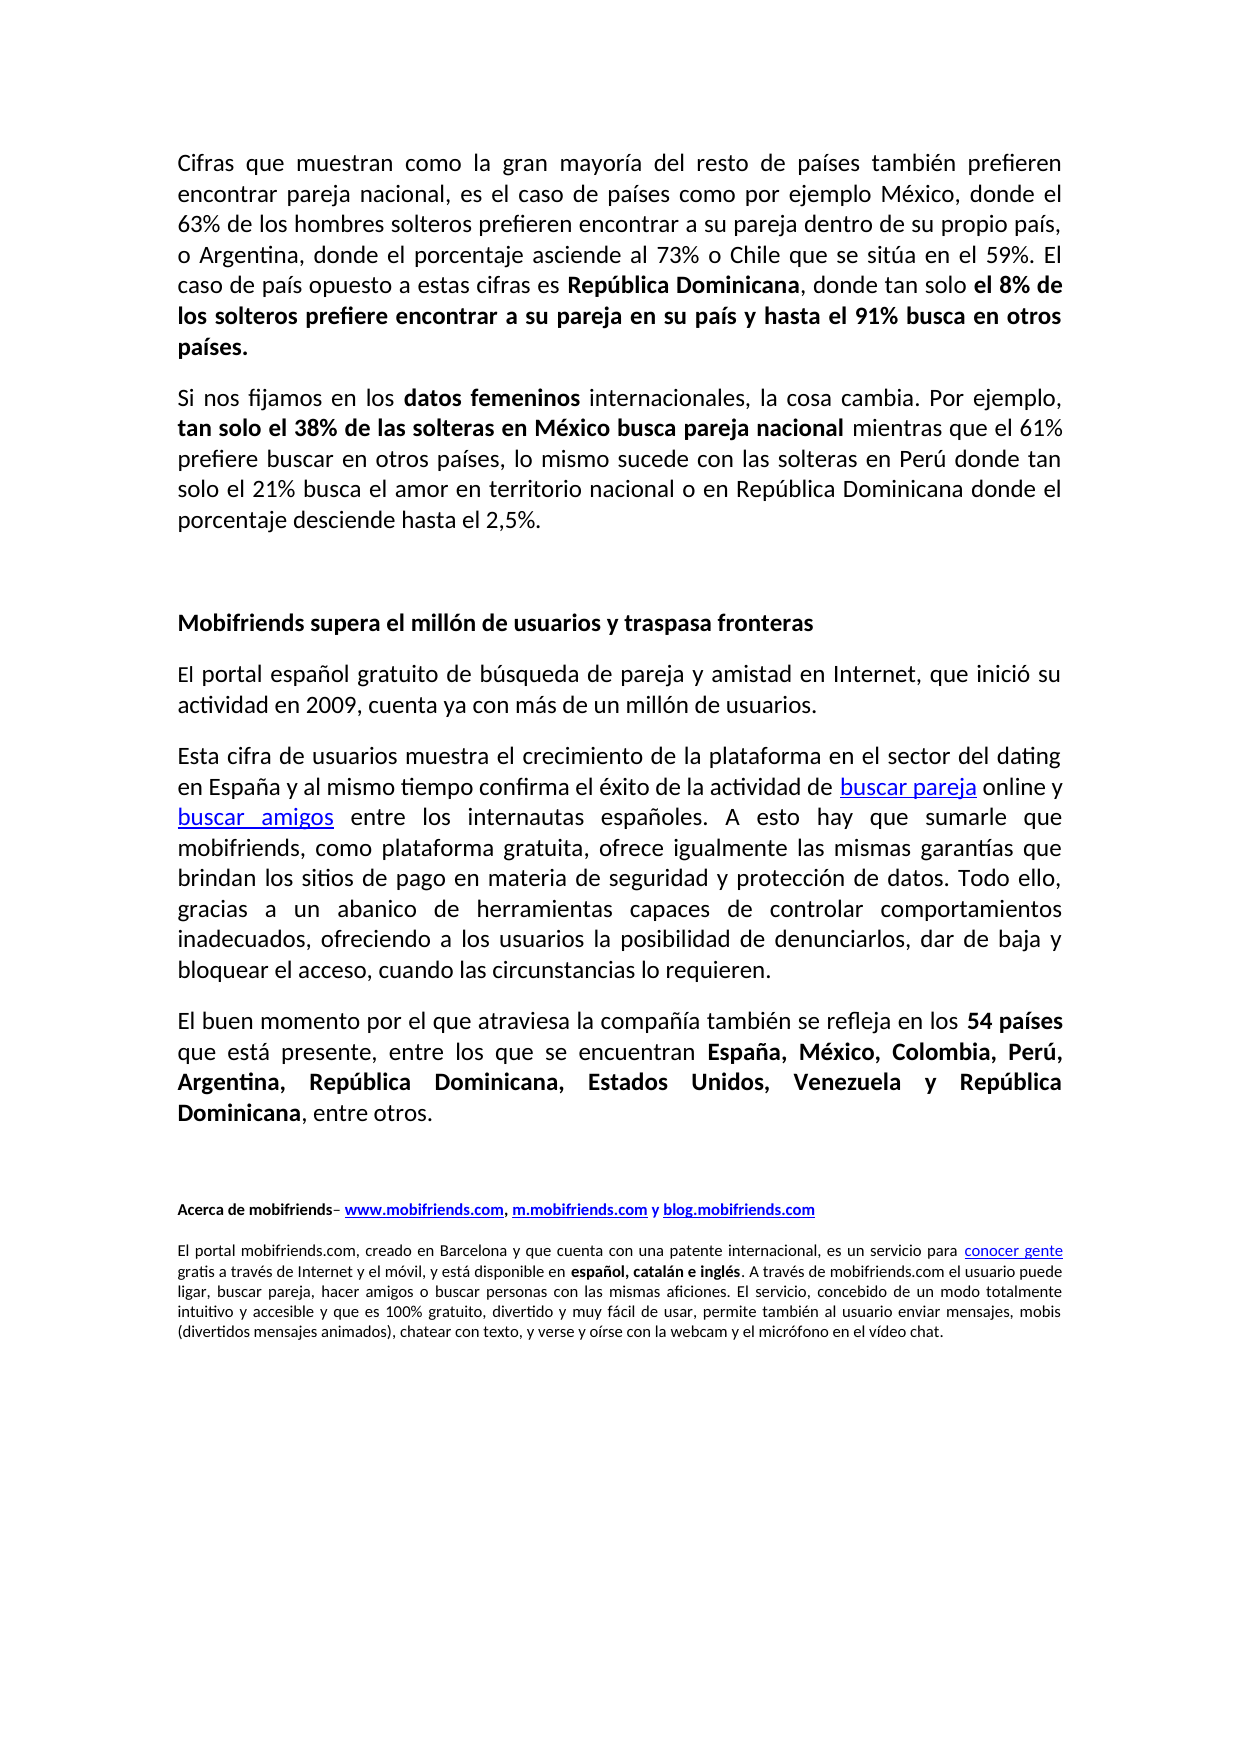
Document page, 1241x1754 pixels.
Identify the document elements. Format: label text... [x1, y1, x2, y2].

text El buen momento por el que atraviesa la compañía también se refleja en los 54 países que está presente, entre los que se encuentran España, México, Colombia, Perú, Argentina, República Dominicana, Estados Unidos, Venezuela y República Dominicana, entre otros. [177, 1005, 1063, 1127]
text El portal español gratuito de búsqueda de pareja y amistad en Internet, que inició su actividad en 2009, cuenta ya con más de un millón de usuarios. [177, 658, 1063, 719]
text Cifras que muestran como la gran mayoría del resto de países también prefieren encontrar pareja nacional, es el caso de países como por ejemplo México, donde el 63% de los hombres solteros prefieren encontrar a su pareja dentro de su propio país, o Argentina, donde el porcentaje asciende al 73% o Chile que se sitúa en el 59%. El caso de país opuesto a estas cifras es República Dominicana, donde tan solo el 8% de los solteros prefiere encontrar a su pareja en su país y hasta el 91% busca en otros países. [177, 148, 1063, 361]
text El portal mobifriends.com, creado en Barcelona y que cuenta con una patente internacional, es un servicio para conocer gente gratis a través de Internet y el móvil, y está disponible en español, catalán e inglés. A través de mobifriends.com el usuario puede ligar, buscar pareja, hacer amigos o buscar personas con las mismas aficiones. El servicio, concebido de un modo totalmente intuitivo y accesible y que es 100% gratuito, divertido y muy fácil de usar, permite también al usuario enviar mensajes, mobis (divertidos mensajes animados), chatear con texto, y verse y oírse con la webcam y el micrófono en el vídeo chat. [177, 1241, 1063, 1342]
text Acerca de mobifriends– www.mobifriends.com, m.mobifriends.com y blog.mobifriends.com [177, 1199, 1063, 1220]
text Esta cifra de usuarios muestra el crecimiento de la plataforma en el sector del dating en España y al mismo tiempo confirma el éxito de la actividad de buscar pareja online y buscar amigos entre los internautas españoles. A esto hay que sumarle que mobifriends, como plataforma gratuita, ofrece igualmente las mismas garantías que brindan los sitios de pago en materia de seguridad y protección de datos. Todo ello, gracias a un abanico de herramientas capaces de controlar comportamientos inadecuados, ofreciendo a los usuarios la posibilidad de denunciarlos, dar de baja y bloquear el acceso, cuando las circunstancias lo requieren. [177, 740, 1063, 984]
text Mobifriends supera el millón de usuarios y traspasa fronteras [177, 607, 1063, 637]
text Si nos fijamos en los datos femeninos internacionales, la cosa cambia. Por ejemplo, tan solo el 38% de las solteras en México busca pareja nacional mientras que el 61% prefiere buscar en otros países, lo mismo sucede con las solteras en Perú donde tan solo el 21% busca el amor en territorio nacional o en República Dominicana donde el porcentaje desciende hasta el 2,5%. [177, 382, 1063, 535]
